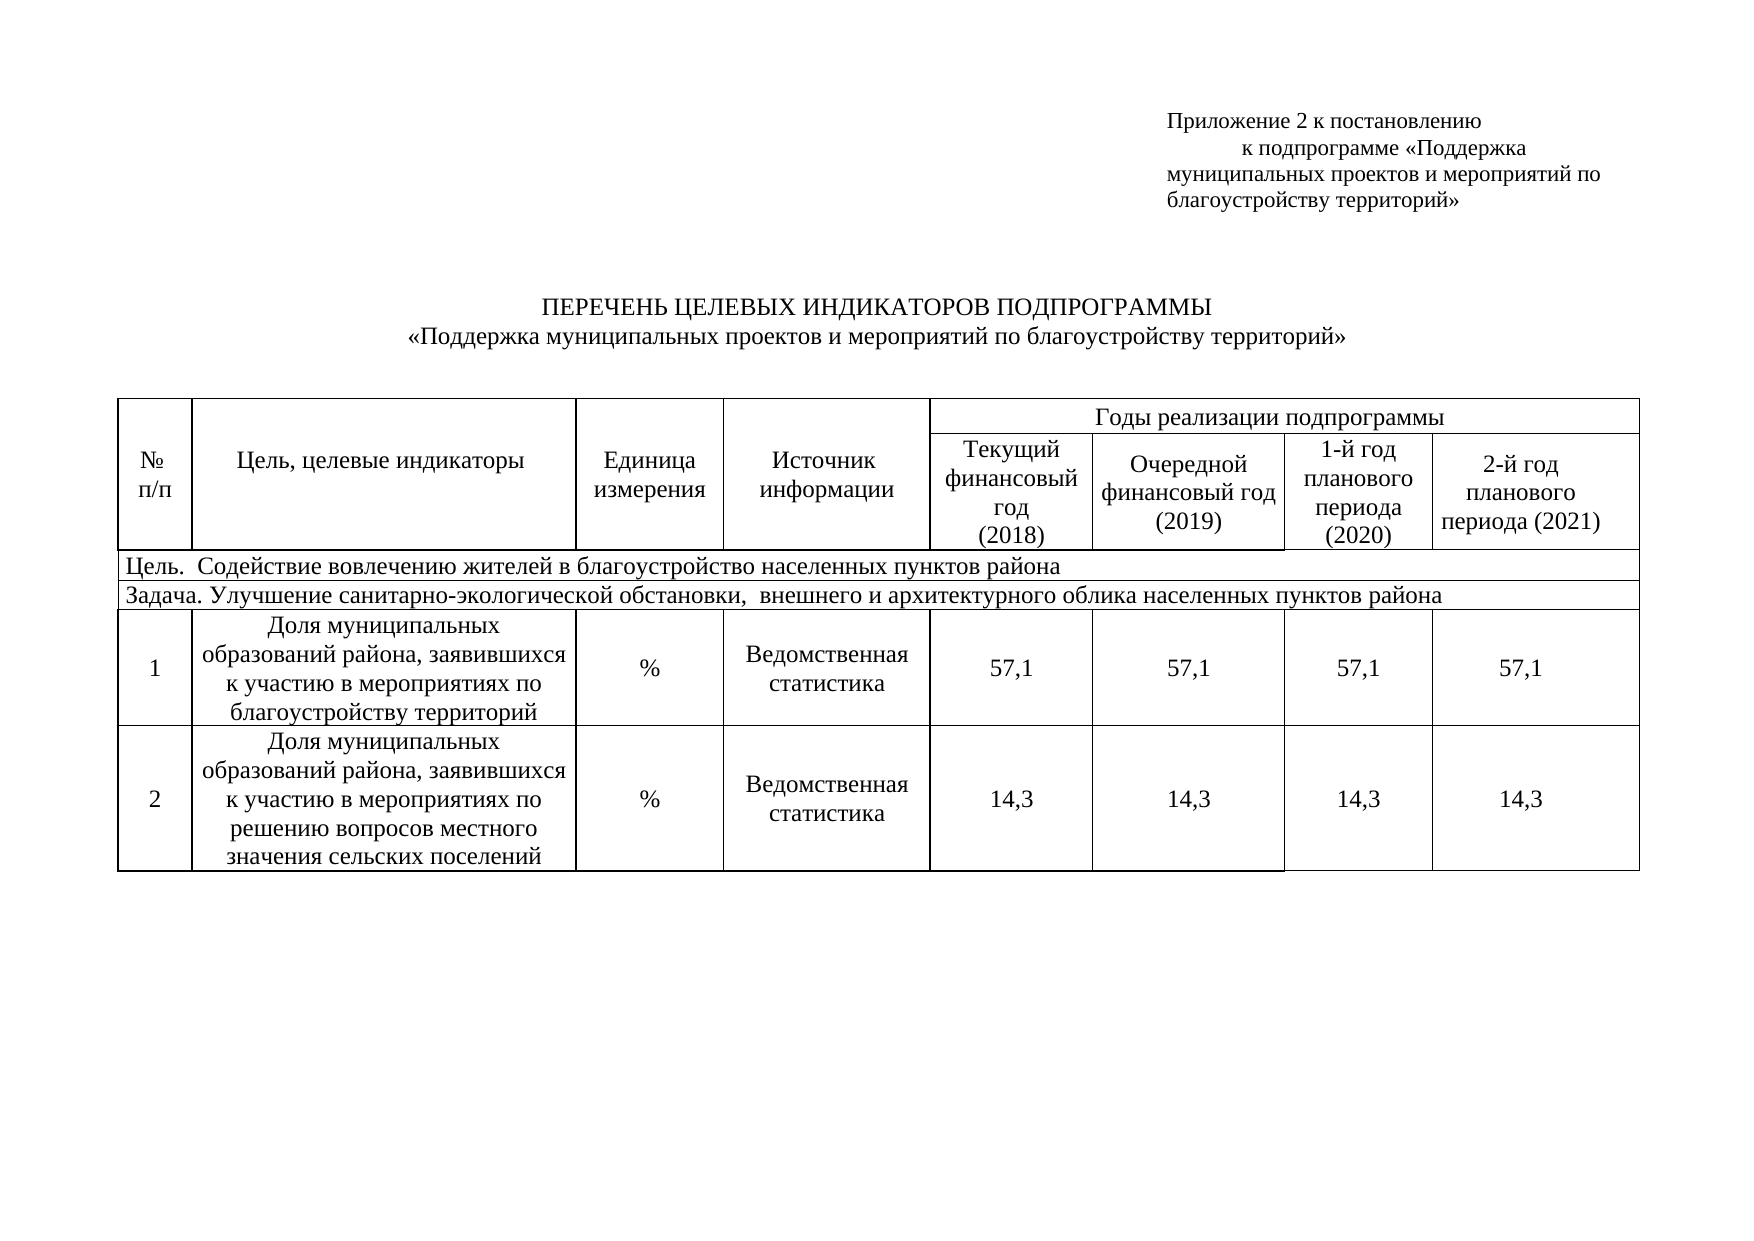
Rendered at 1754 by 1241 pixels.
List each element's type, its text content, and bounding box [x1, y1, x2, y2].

table_cell 2-й год планового периода (2021) [1433, 434, 1609, 549]
table_cell Текущий финансовый год (2018) [931, 434, 1092, 549]
table_cell 14,3 [1285, 726, 1432, 870]
table_cell [1609, 726, 1639, 870]
table_header № п/п [119, 399, 191, 549]
table_cell 57,1 [931, 610, 1092, 725]
table_cell Доля муниципальных образований района, заявившихся к участию в мероприятиях по решению вопросов местного значения сельских поселений [193, 726, 575, 870]
table_cell 1 [119, 610, 191, 725]
table_cell [1609, 434, 1639, 549]
table_cell Ведомственная статистика [724, 610, 929, 725]
table_cell 14,3 [931, 726, 1092, 870]
text «Поддержка муниципальных проектов и мероприятий по благоустройству территорий» [118, 321, 1636, 349]
table_cell 14,3 [1093, 726, 1284, 870]
table_cell Ведомственная статистика [724, 726, 929, 870]
text к подпрограмме «Поддержка муниципальных проектов и мероприятий по благоустройству территорий» [1167, 134, 1636, 213]
table_header Единица измерения [577, 399, 723, 549]
table_cell Задача. Улучшение санитарно-экологической обстановки, внешнего и архитектурного облика населенных пунктов района [119, 581, 1639, 609]
table_cell 57,1 [1285, 610, 1432, 725]
table_cell % [577, 610, 723, 725]
table_cell 14,3 [1433, 726, 1609, 870]
table_cell Очередной финансовый год (2019) [1093, 434, 1284, 549]
table_cell 57,1 [1093, 610, 1284, 725]
table_cell Доля муниципальных образований района, заявившихся к участию в мероприятиях по благоустройству территорий [193, 610, 575, 725]
table_cell 57,1 [1433, 610, 1609, 725]
table_cell Цель. Содействие вовлечению жителей в благоустройство населенных пунктов района [119, 550, 1639, 579]
table_cell 2 [119, 726, 191, 870]
table_cell 1-й год планового периода (2020) [1285, 434, 1432, 549]
table_header Годы реализации подпрограммы [931, 399, 1609, 433]
table_header Цель, целевые индикаторы [193, 399, 575, 549]
text ПЕРЕЧЕНЬ ЦЕЛЕВЫХ ИНДИКАТОРОВ ПОДПРОГРАММЫ [118, 292, 1636, 321]
table_cell [1609, 610, 1639, 725]
table_cell % [577, 726, 723, 870]
table_header Источник информации [724, 399, 929, 549]
text Приложение 2 к постановлению [1163, 107, 1636, 134]
table_header [1609, 399, 1639, 433]
